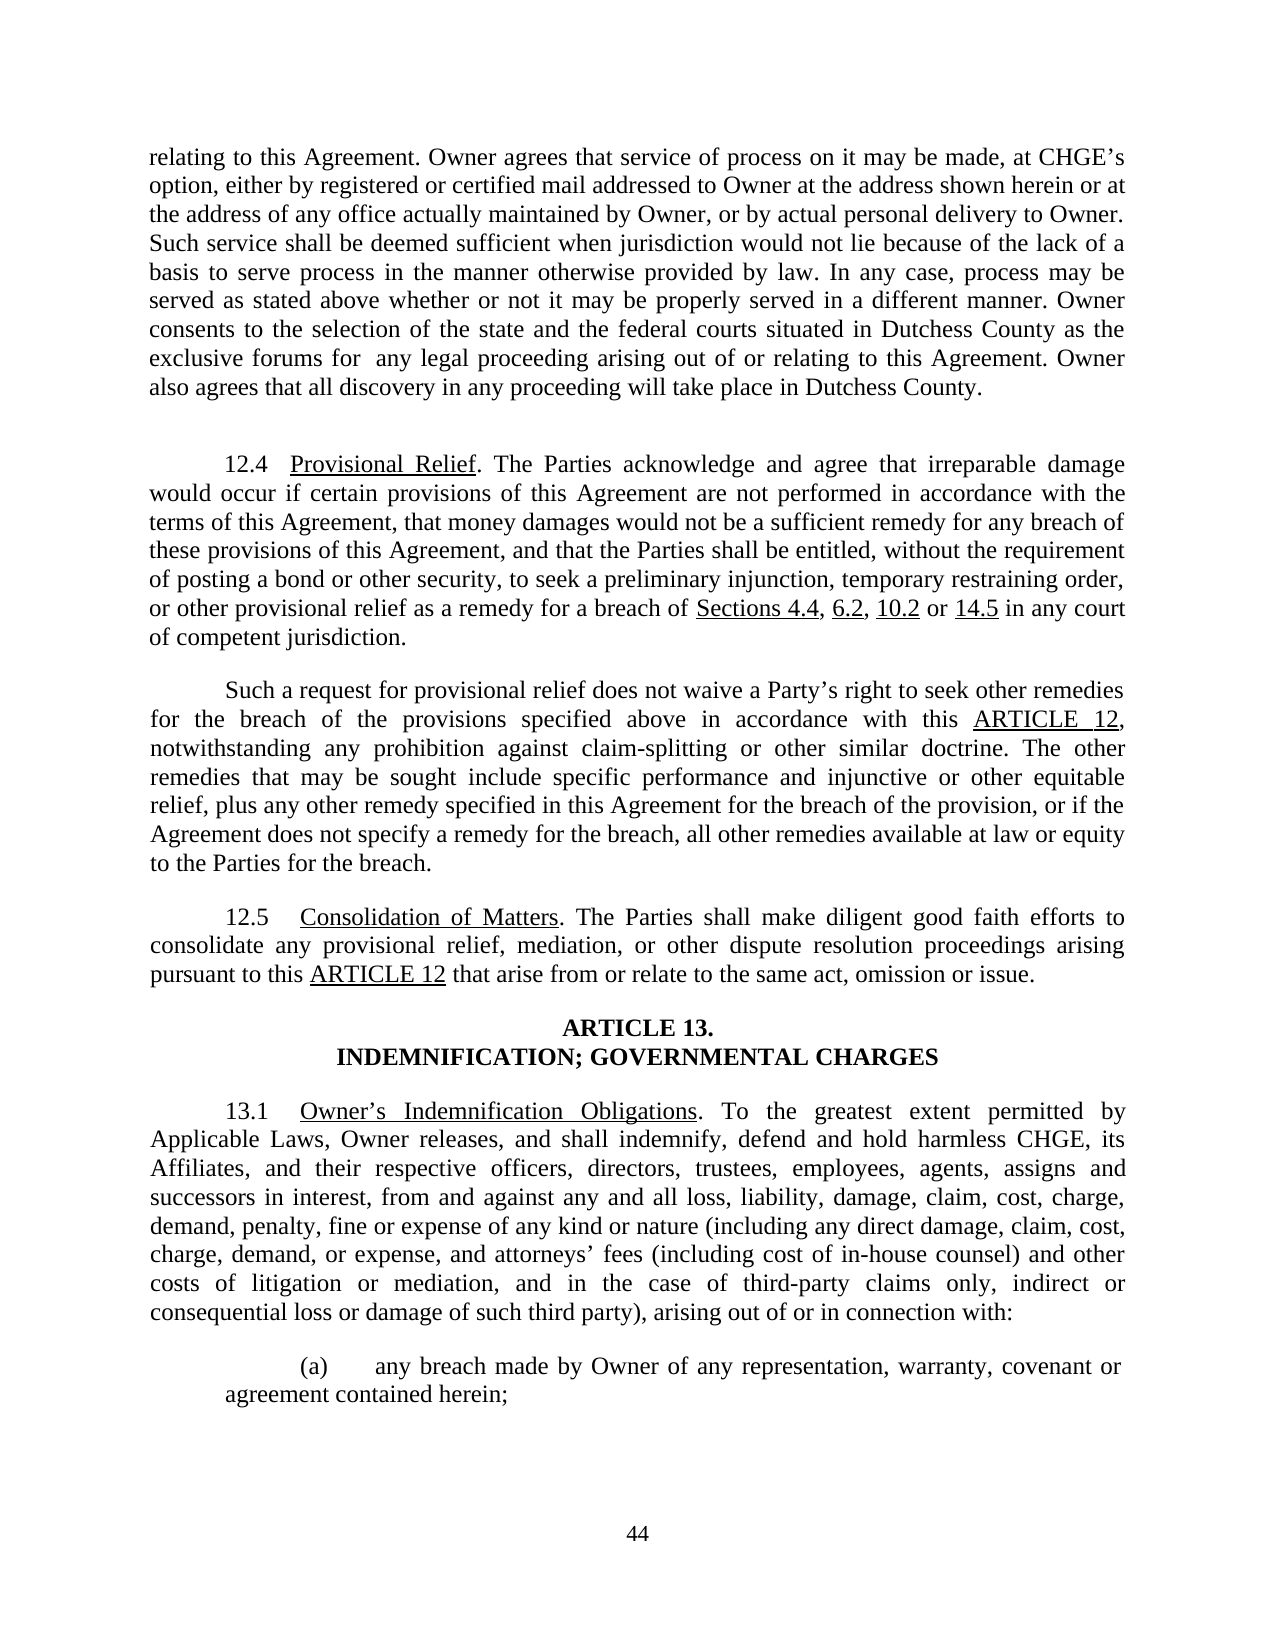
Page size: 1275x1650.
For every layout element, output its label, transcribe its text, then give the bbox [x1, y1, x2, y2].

list Owner’s Indemnification Obligations. To the greatest extent permitted by Applicable Laws, Owner releases, and shall indemnify, defend and hold harmless CHGE, its Affiliates, and their respective officers, directors, trustees, employees, agents, assigns and successors in interest, from and against any and all loss, liability, damage, claim, cost, charge, demand, penalty, fine or expense of any kind or nature (including any direct damage, claim, cost, charge, demand, or expense, and attorneys’ fees (including cost of in-house counsel) and other costs of litigation or mediation, and in the case of third-party claims only, indirect or consequential loss or damage of such third party), arising out of or in connection with: [150, 1096, 1126, 1326]
list Provisional Relief. The Parties acknowledge and agree that irreparable damage would occur if certain provisions of this Agreement are not performed in accordance with the terms of this Agreement, that money damages would not be a sufficient remedy for any breach of these provisions of this Agreement, and that the Parties shall be entitled, without the requirement of posting a bond or other security, to seek a preliminary injunction, temporary restraining order, or other provisional relief as a remedy for a breach of Sections 4.4, 6.2, 10.2 or 14.5 in any court of competent jurisdiction. [149, 449, 1126, 651]
text Such a request for provisional relief does not waive a Party’s right to seek other remedies for the breach of the provisions specified above in accordance with this ARTICLE 12, notwithstanding any prohibition against claim-splitting or other similar doctrine. The other remedies that may be sought include specific performance and injunctive or other equitable relief, plus any other remedy specified in this Agreement for the breach of the provision, or if the Agreement does not specify a remedy for the breach, all other remedies available at law or equity to the Parties for the breach. [150, 676, 1126, 877]
list Consolidation of Matters. The Parties shall make diligent good faith efforts to consolidate any provisional relief, mediation, or other dispute resolution proceedings arising pursuant to this ARTICLE 12 that arise from or relate to the same act, omission or issue. [150, 902, 1126, 988]
list any breach made by Owner of any representation, warranty, covenant or agreement contained herein; [225, 1351, 1125, 1408]
text relating to this Agreement. Owner agrees that service of process on it may be made, at CHGE’s option, either by registered or certified mail addressed to Owner at the address shown herein or at the address of any office actually maintained by Owner, or by actual personal delivery to Owner. Such service shall be deemed sufficient when jurisdiction would not lie because of the lack of a basis to serve process in the manner otherwise provided by law. In any case, process may be served as stated above whether or not it may be properly served in a different manner. Owner consents to the selection of the state and the federal courts situated in Dutchess County as the exclusive forums for any legal proceeding arising out of or relating to this Agreement. Owner also agrees that all discovery in any proceeding will take place in Dutchess County. [149, 142, 1126, 400]
subtitle ARTICLE 13. [153, 1013, 1123, 1042]
text INDEMNIFICATION; GOVERNMENTAL CHARGES [152, 1042, 1123, 1071]
